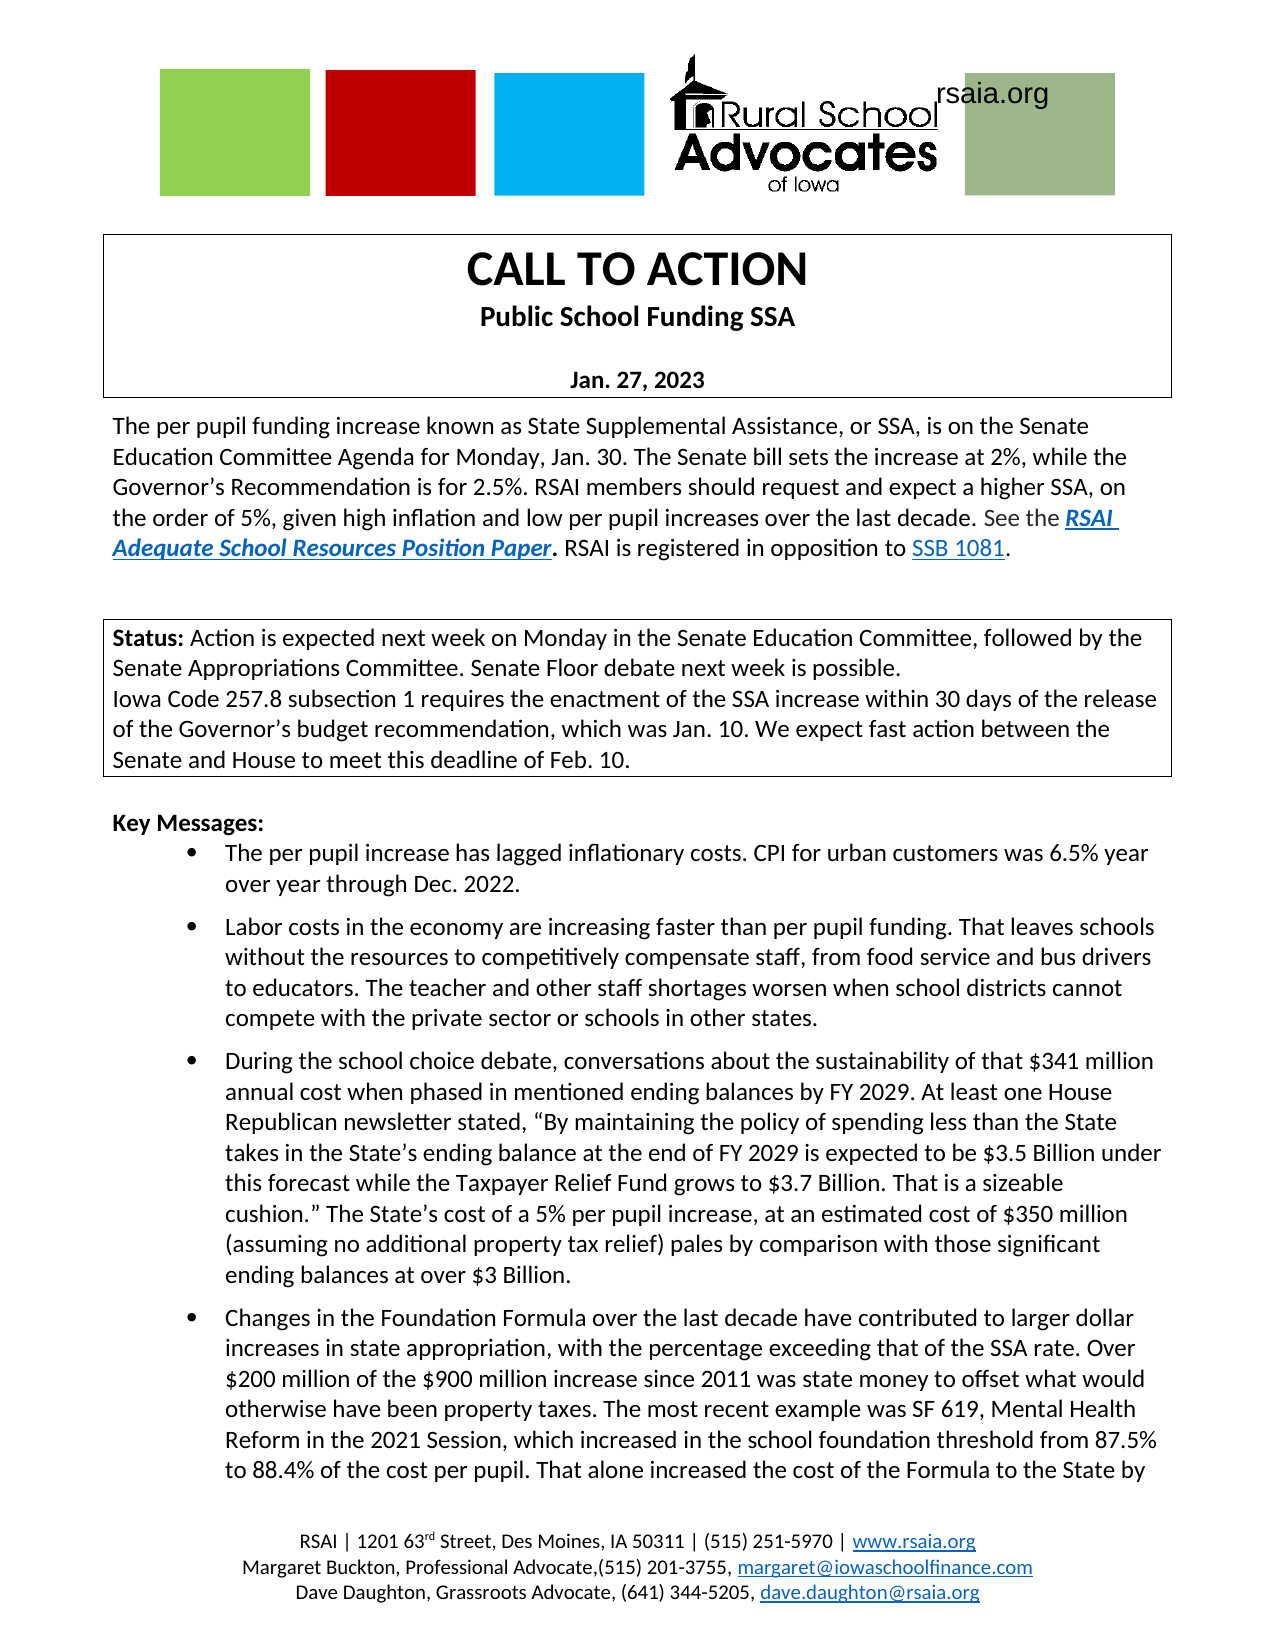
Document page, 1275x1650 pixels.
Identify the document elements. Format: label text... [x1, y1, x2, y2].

text Jan. 27, 2023 [104, 361, 1171, 397]
text Status: Action is expected next week on Monday in the Senate Education Committee, followed by the Senate Appropriations Committee. Senate Floor debate next week is possible. [104, 620, 1171, 680]
text Key Messages: [112, 807, 1162, 837]
text The per pupil funding increase known as State Supplemental Assistance, or SSA, is on the Senate Education Committee Agenda for Monday, Jan. 30. The Senate bill sets the increase at 2%, while the Governor’s Recommendation is for 2.5%. RSAI members should request and expect a higher SSA, on the order of 5%, given high inflation and low per pupil increases over the last decade. See the RSAI Adequate School Resources Position Paper. RSAI is registered in opposition to SSB 1081. [112, 411, 1162, 563]
text CALL TO ACTION [104, 235, 1171, 298]
text Iowa Code 257.8 subsection 1 requires the enactment of the SSA increase within 30 days of the release of the Governor’s budget recommendation, which was Jan. 10. We expect fast action between the Senate and House to meet this deadline of Feb. 10. [104, 680, 1171, 776]
list Labor costs in the economy are increasing faster than per pupil funding. That leaves schools without the resources to competitively compensate staff, from food service and bus drivers to educators. The teacher and other staff shortages worsen when school districts cannot compete with the private sector or schools in other states. [187, 911, 1162, 1033]
picture [660, 41, 949, 207]
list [187, 1302, 1162, 1485]
text Public School Funding SSA [112, 298, 1162, 334]
list The per pupil increase has lagged inflationary costs. CPI for urban customers was 6.5% year over year through Dec. 2022. [187, 837, 1162, 898]
list During the school choice debate, conversations about the sustainability of that $341 million annual cost when phased in mentioned ending balances by FY 2029. At least one House Republican newsletter stated, “By maintaining the policy of spending less than the State takes in the State’s ending balance at the end of FY 2029 is expected to be $3.5 Billion under this forecast while the Taxpayer Relief Fund grows to $3.7 Billion. That is a sizeable cushion.” The State’s cost of a 5% per pupil increase, at an estimated cost of $350 million (assuming no additional property tax relief) pales by comparison with those significant ending balances at over $3 Billion. [187, 1045, 1162, 1289]
